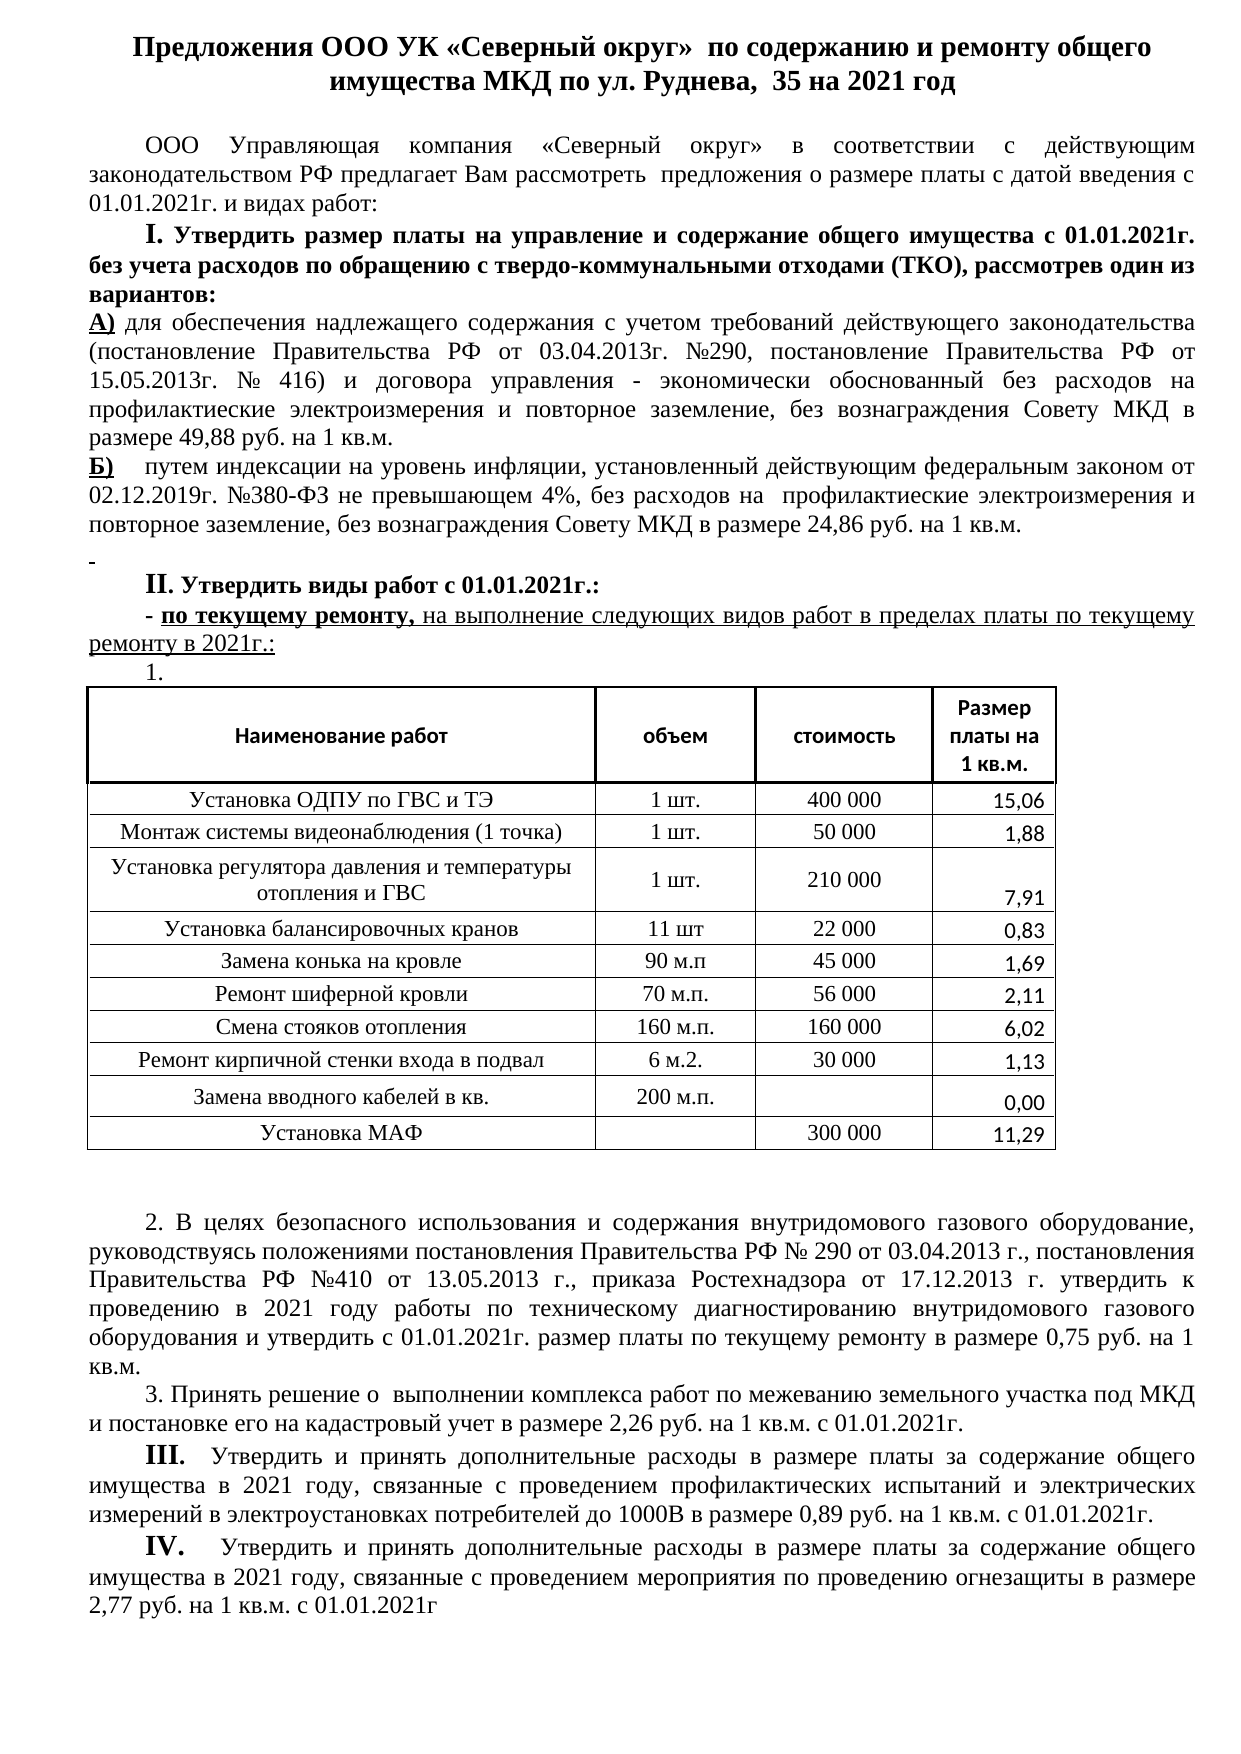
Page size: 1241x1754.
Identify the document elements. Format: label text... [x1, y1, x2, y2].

table_cell 22 000 [756, 912, 932, 944]
text Предложения ООО УК «Северный округ» по содержанию и ремонту общего имущества МКД по ул. Руднева, 35 на 2021 год [89, 29, 1196, 97]
table_cell Смена стояков отопления [88, 1010, 595, 1042]
text 1. [89, 657, 1196, 686]
table_cell 1,69 [933, 944, 1055, 977]
table_cell 1 шт. [596, 848, 755, 911]
text - по текущему ремонту, на выполнение следующих видов работ в пределах платы по текущему ремонту в 2021г.: [89, 600, 1196, 657]
table_cell Установка балансировочных кранов [88, 911, 595, 944]
table_cell Ремонт кирпичной стенки входа в подвал [88, 1042, 595, 1075]
text I. Утвердить размер платы на управление и содержание общего имущества с 01.01.2021г. без учета расходов по обращению с твердо-коммунальными отходами (ТКО), рассмотрев один из вариантов: [89, 216, 1196, 307]
table_cell 200 м.п. [596, 1076, 755, 1116]
text А) для обеспечения надлежащего содержания с учетом требований действующего законодательства (постановление Правительства РФ от 03.04.2013г. №290, постановление Правительства РФ от 15.05.2013г. № 416) и договора управления - экономически обоснованный без расходов на профилактиеские электроизмерения и повторное заземление, без вознаграждения Совету МКД в размере 49,88 руб. на 1 кв.м. [89, 307, 1196, 451]
table_cell 6 м.2. [596, 1043, 755, 1075]
table_cell 210 000 [756, 848, 932, 911]
text 3. Принять решение о выполнении комплекса работ по межеванию земельного участка под МКД и постановке его на кадастровый учет в размере 2,26 руб. на 1 кв.м. с 01.01.2021г. [89, 1379, 1196, 1437]
table_cell Замена вводного кабелей в кв. [88, 1075, 595, 1116]
table_cell 0,83 [933, 911, 1055, 944]
table_cell 160 м.п. [596, 1011, 755, 1042]
text 2. В целях безопасного использования и содержания внутридомового газового оборудование, руководствуясь положениями постановления Правительства РФ № 290 от 03.04.2013 г., постановления Правительства РФ №410 от 13.05.2013 г., приказа Ростехнадзора от 17.12.2013 г. утвердить к проведению в 2021 году работы по техническому диагностированию внутридомового газового оборудования и утвердить с 01.01.2021г. размер платы по текущему ремонту в размере 0,75 руб. на 1 кв.м. [89, 1207, 1196, 1379]
table_cell 1,13 [933, 1042, 1055, 1075]
table_cell 50 000 [756, 815, 932, 847]
table_cell Установка регулятора давления и температуры отопления и ГВС [88, 847, 595, 911]
table_cell 1,88 [933, 814, 1055, 847]
table_cell 90 м.п [596, 945, 755, 977]
text ООО Управляющая компания «Северный округ» в соответствии с действующим законодательством РФ предлагает Вам рассмотреть предложения о размере платы с датой введения с 01.01.2021г. и видах работ: [89, 130, 1196, 216]
table_cell 1 шт. [596, 784, 755, 814]
table_cell 15,06 [933, 781, 1055, 814]
text Б) путем индексации на уровень инфляции, установленный действующим федеральным законом от 02.12.2019г. №380-ФЗ не превышающем 4%, без расходов на профилактиеские электроизмерения и повторное заземление, без вознаграждения Совету МКД в размере 24,86 руб. на 1 кв.м. [89, 451, 1196, 537]
table_cell 1 шт. [596, 815, 755, 847]
table_cell [756, 1076, 932, 1116]
table_cell [596, 1117, 755, 1148]
table_cell 56 000 [756, 978, 932, 1009]
table_cell 400 000 [756, 784, 932, 814]
table_cell Ремонт шиферной кровли [88, 977, 595, 1009]
table_cell Замена конька на кровле [88, 944, 595, 977]
table_cell Монтаж системы видеонаблюдения (1 точка) [88, 814, 595, 847]
table_cell 160 000 [756, 1011, 932, 1042]
table_cell 45 000 [756, 945, 932, 977]
text II. Утвердить виды работ с 01.01.2021г.: [89, 566, 1196, 600]
table_header объем [597, 688, 754, 781]
table_cell Установка ОДПУ по ГВС и ТЭ [88, 782, 595, 814]
table_cell 11,29 [933, 1116, 1055, 1148]
table_cell 11 шт [596, 912, 755, 944]
text III. Утвердить и принять дополнительные расходы в размере платы за содержание общего имущества в 2021 году, связанные с проведением профилактических испытаний и электрических измерений в электроустановках потребителей до 1000В в размере 0,89 руб. на 1 кв.м. с 01.01.2021г. [89, 1437, 1196, 1528]
table_cell 300 000 [756, 1117, 932, 1148]
table_header Размер платы на 1 кв.м. [934, 688, 1055, 781]
table_cell 30 000 [756, 1043, 932, 1075]
table_cell 0,00 [933, 1075, 1055, 1116]
table_header Наименование работ [89, 688, 594, 781]
table_cell Установка МАФ [88, 1116, 595, 1148]
text IV. Утвердить и принять дополнительные расходы в размере платы за содержание общего имущества в 2021 году, связанные с проведением мероприятия по проведению огнезащиты в размере 2,77 руб. на 1 кв.м. с 01.01.2021г [89, 1528, 1196, 1619]
table_cell 2,11 [933, 977, 1055, 1009]
table_cell 7,91 [933, 847, 1055, 911]
table_header стоимость [757, 688, 931, 781]
table_cell 6,02 [933, 1010, 1055, 1042]
table_cell 70 м.п. [596, 978, 755, 1009]
